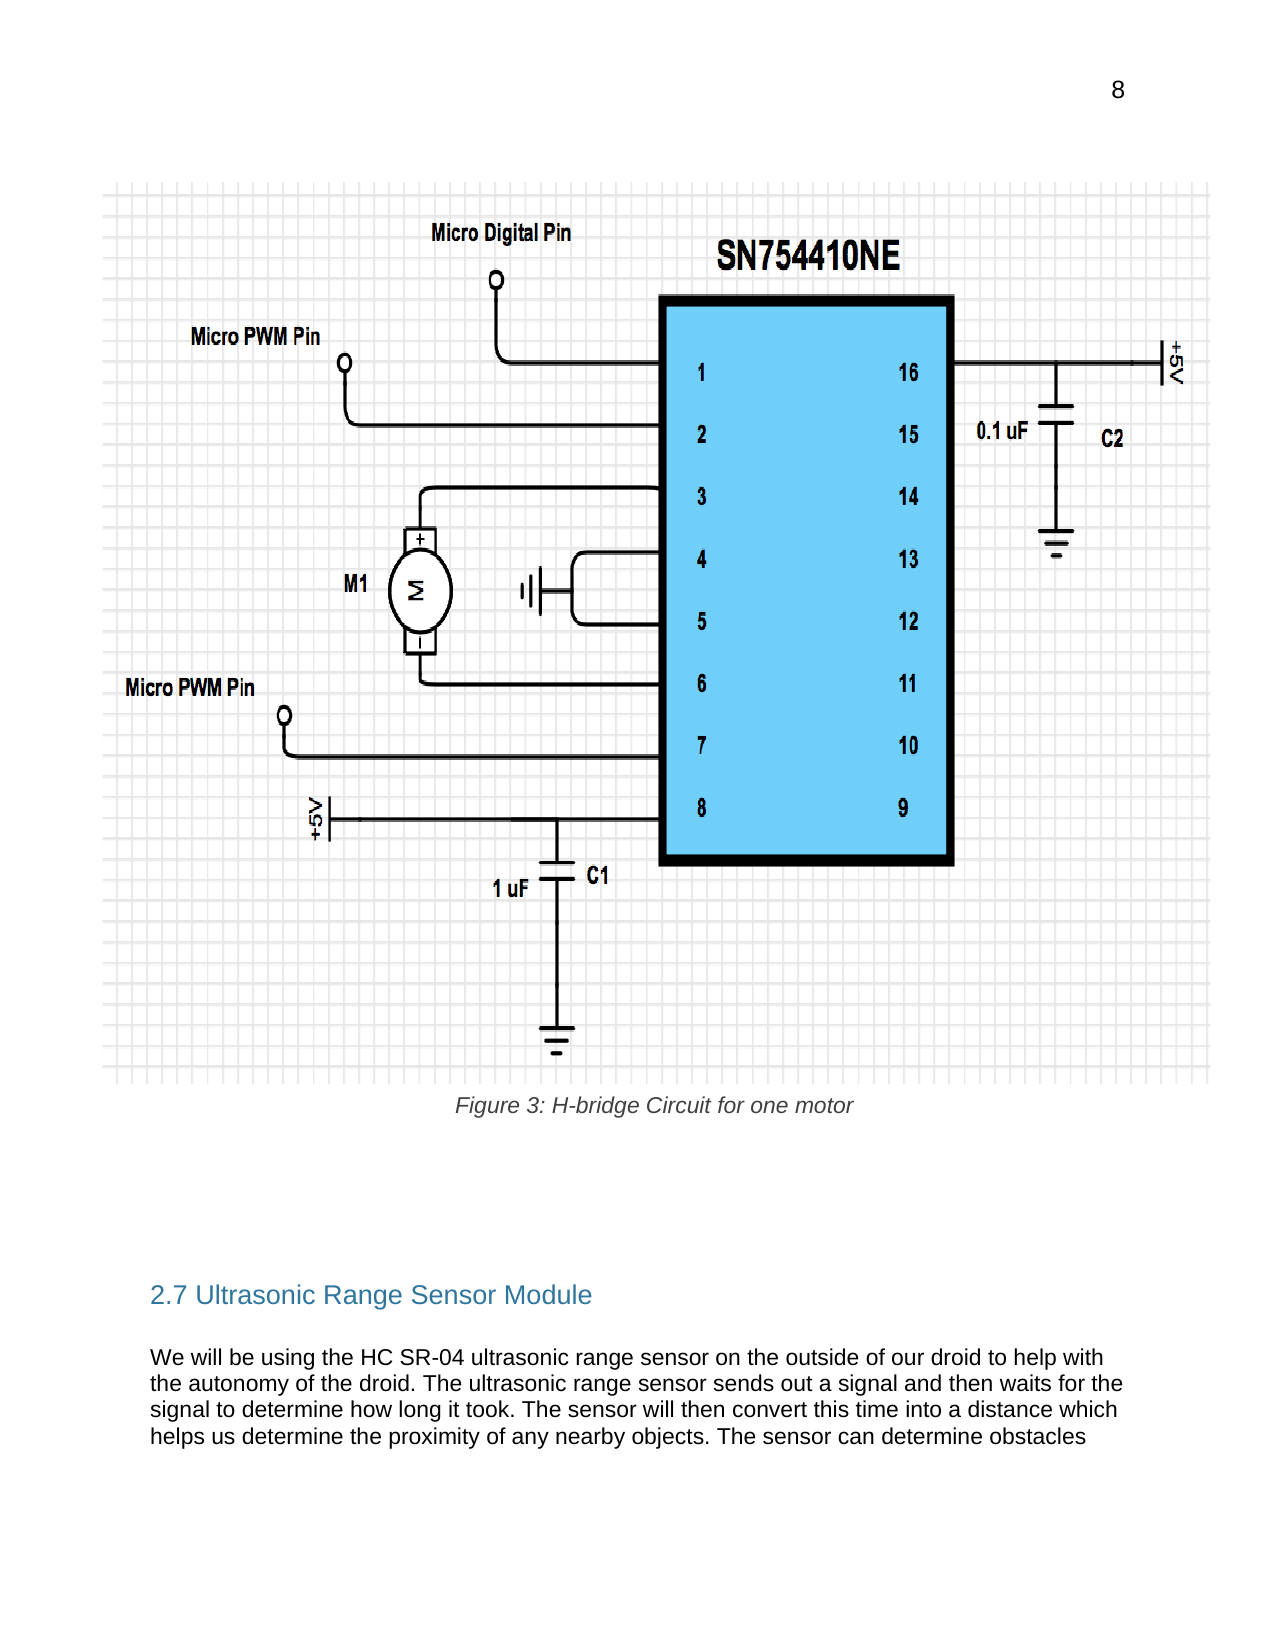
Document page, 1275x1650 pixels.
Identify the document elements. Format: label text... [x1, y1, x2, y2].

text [150, 1344, 1125, 1449]
picture [102, 182, 1211, 1084]
subtitle 2.7 Ultrasonic Range Sensor Module [150, 1279, 1125, 1310]
